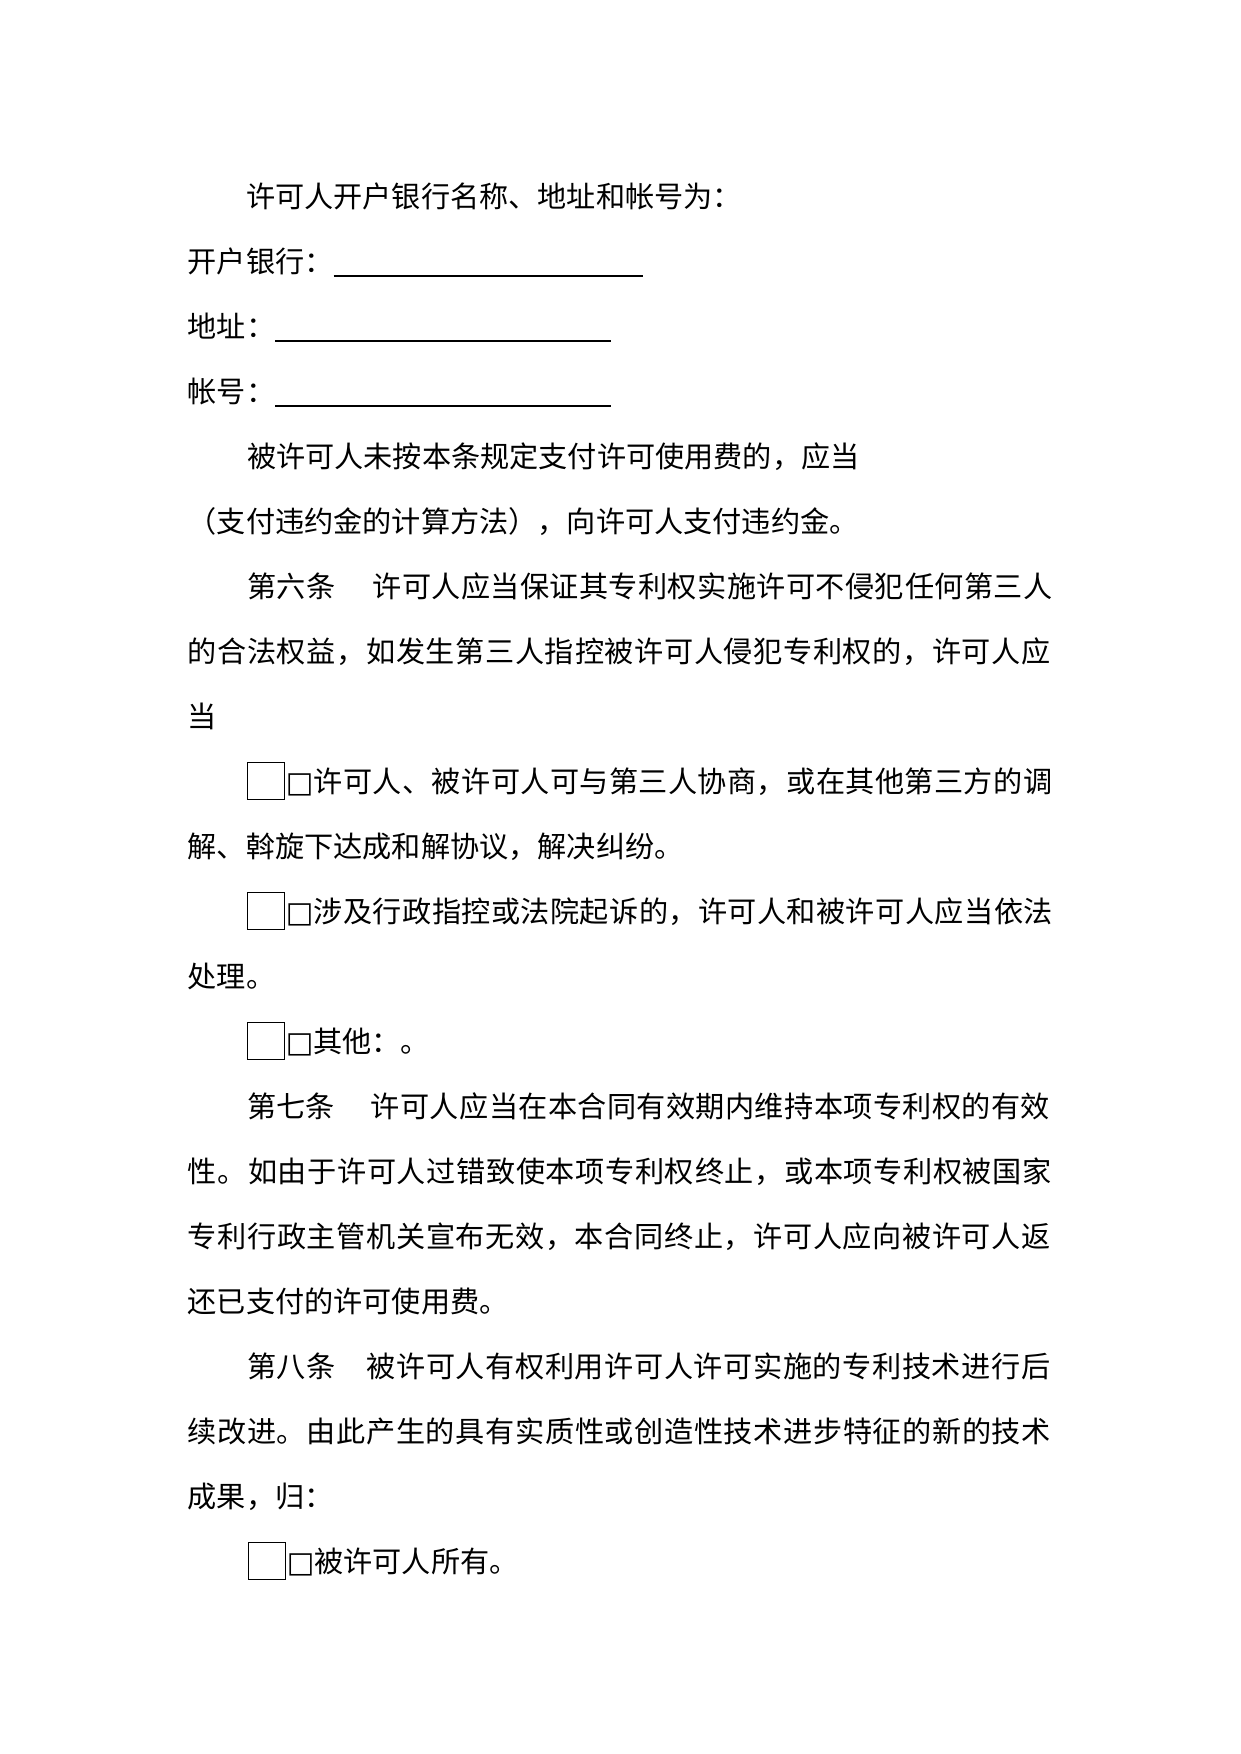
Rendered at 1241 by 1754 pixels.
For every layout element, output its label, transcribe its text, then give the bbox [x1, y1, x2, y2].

text 开户银行： [187, 227, 1053, 292]
text 帐号： [187, 357, 1053, 422]
text □涉及行政指控或法院起诉的，许可人和被许可人应当依法处理。 [187, 877, 1053, 1007]
text 第七条 许可人应当在本合同有效期内维持本项专利权的有效性。如由于许可人过错致使本项专利权终止，或本项专利权被国家专利行政主管机关宣布无效，本合同终止，许可人应向被许可人返还已支付的许可使用费。 [187, 1072, 1053, 1332]
text 第八条 被许可人有权利用许可人许可实施的专利技术进行后续改进。由此产生的具有实质性或创造性技术进步特征的新的技术成果，归： [187, 1332, 1053, 1527]
text （支付违约金的计算方法），向许可人支付违约金。 [187, 487, 1053, 552]
text 许可人开户银行名称、地址和帐号为： [187, 162, 1053, 227]
text □许可人、被许可人可与第三人协商，或在其他第三方的调解、斡旋下达成和解协议，解决纠纷。 [187, 747, 1053, 877]
text □其他：。 [187, 1007, 1053, 1072]
text □被许可人所有。 [187, 1527, 1053, 1592]
text 被许可人未按本条规定支付许可使用费的，应当 [187, 422, 1053, 487]
text 第六条 许可人应当保证其专利权实施许可不侵犯任何第三人的合法权益，如发生第三人指控被许可人侵犯专利权的，许可人应当 [187, 552, 1053, 747]
text 地址： [187, 292, 1053, 357]
